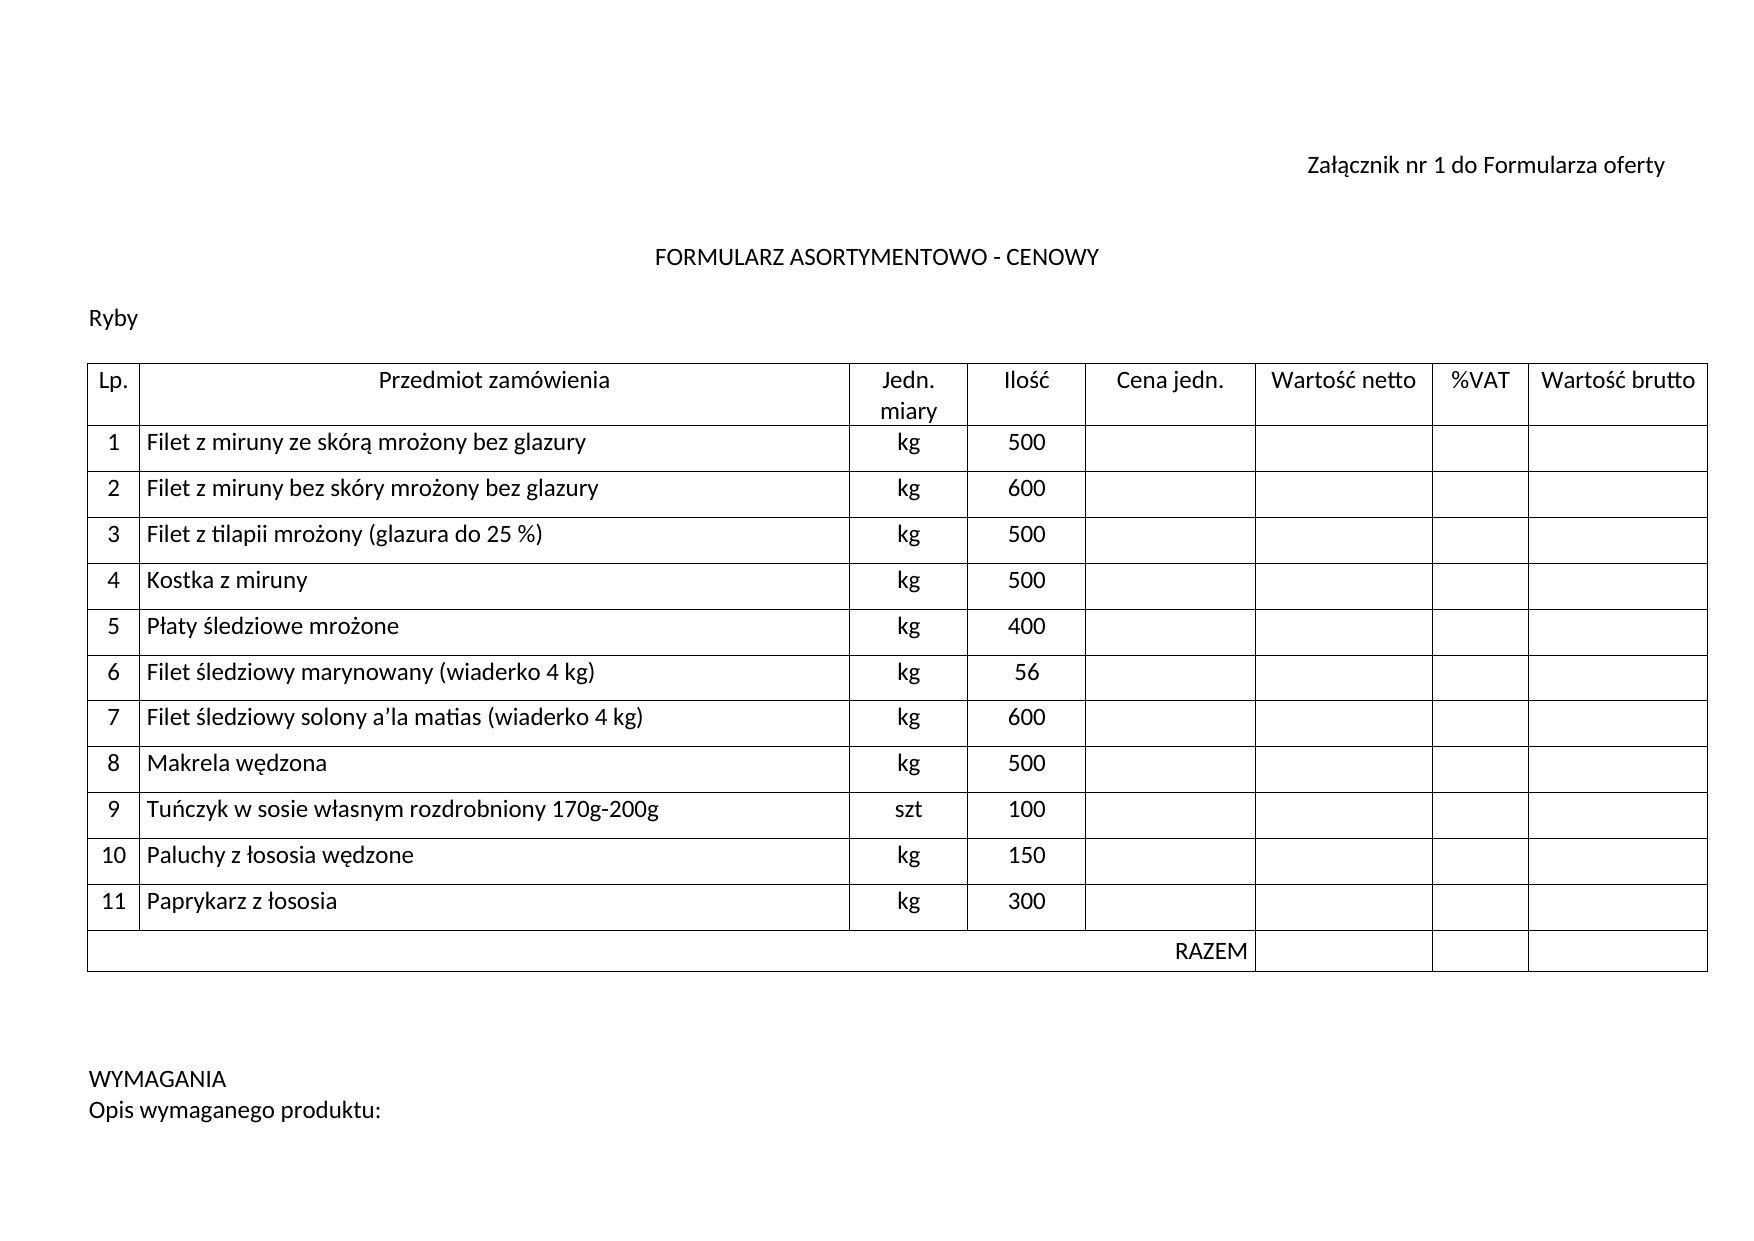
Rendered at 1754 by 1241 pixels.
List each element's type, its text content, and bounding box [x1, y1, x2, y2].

table_cell 100 [968, 793, 1085, 838]
table_header Przedmiot zamówienia [140, 364, 849, 425]
table_header Wartość brutto [1529, 364, 1707, 425]
table_cell [1086, 885, 1255, 929]
table_cell 8 [88, 747, 139, 792]
table_cell RAZEM [88, 931, 1255, 971]
table_cell [1529, 931, 1707, 971]
table_cell [1529, 656, 1707, 700]
table_cell 500 [968, 518, 1085, 563]
table_cell Filet z miruny ze skórą mrożony bez glazury [140, 426, 849, 471]
table_cell [1086, 747, 1255, 792]
table_cell [1433, 839, 1528, 884]
table_cell 3 [88, 518, 139, 563]
table_cell [1433, 518, 1528, 563]
table_cell 150 [968, 839, 1085, 884]
table_cell Paprykarz z łososia [140, 885, 849, 929]
table_cell [1433, 426, 1528, 471]
table_cell [1256, 564, 1432, 609]
table_cell 500 [968, 426, 1085, 471]
table_cell [1433, 885, 1528, 929]
table_cell 56 [968, 656, 1085, 700]
table_cell [1086, 793, 1255, 838]
table_cell [1433, 472, 1528, 517]
table_cell [1433, 701, 1528, 746]
table_cell [1086, 839, 1255, 884]
table_cell [1086, 701, 1255, 746]
table_cell [1256, 885, 1432, 929]
table_cell kg [850, 656, 967, 700]
table_cell 2 [88, 472, 139, 517]
table_cell 1 [88, 426, 139, 471]
table_header Cena jedn. [1086, 364, 1255, 425]
table_cell 300 [968, 885, 1085, 929]
table_cell [1529, 426, 1707, 471]
table_cell 10 [88, 839, 139, 884]
table_cell [1529, 793, 1707, 838]
table_cell [1086, 610, 1255, 654]
table_cell szt [850, 793, 967, 838]
table_cell kg [850, 885, 967, 929]
table_cell [1529, 610, 1707, 654]
table_cell [1529, 701, 1707, 746]
table_cell [1433, 793, 1528, 838]
table_header Ilość [968, 364, 1085, 425]
table_cell 7 [88, 701, 139, 746]
table_header %VAT [1433, 364, 1528, 425]
text Załącznik nr 1 do Formularza oferty [89, 150, 1665, 180]
table_cell [1529, 839, 1707, 884]
table_cell 600 [968, 701, 1085, 746]
table_cell [1256, 426, 1432, 471]
table_cell [1256, 472, 1432, 517]
table_cell [1433, 747, 1528, 792]
table_cell kg [850, 564, 967, 609]
table_cell [1256, 931, 1432, 971]
table_cell [1433, 610, 1528, 654]
table_cell [1529, 747, 1707, 792]
table_cell 5 [88, 610, 139, 654]
text WYMAGANIA [89, 1063, 1665, 1094]
table_cell Filet śledziowy solony a’la matias (wiaderko 4 kg) [140, 701, 849, 746]
table_cell Paluchy z łososia wędzone [140, 839, 849, 884]
table_cell [1529, 885, 1707, 929]
table_cell [1529, 518, 1707, 563]
table_cell [1256, 518, 1432, 563]
table_cell 11 [88, 885, 139, 929]
table_cell kg [850, 518, 967, 563]
text Ryby [89, 302, 1665, 333]
table_cell Kostka z miruny [140, 564, 849, 609]
table_cell kg [850, 426, 967, 471]
table_cell [1529, 472, 1707, 517]
table_cell [1086, 518, 1255, 563]
table_cell Makrela wędzona [140, 747, 849, 792]
table_cell kg [850, 472, 967, 517]
table_cell [1086, 426, 1255, 471]
table_cell 400 [968, 610, 1085, 654]
table_header Jedn. miary [850, 364, 967, 425]
table_header Wartość netto [1256, 364, 1432, 425]
table_cell 6 [88, 656, 139, 700]
table_cell Tuńczyk w sosie własnym rozdrobniony 170g-200g [140, 793, 849, 838]
table_cell Płaty śledziowe mrożone [140, 610, 849, 654]
table_header Lp. [88, 364, 139, 425]
table_cell 4 [88, 564, 139, 609]
table_cell [1256, 839, 1432, 884]
table_cell [1256, 747, 1432, 792]
table_cell [1086, 656, 1255, 700]
table_cell [1086, 472, 1255, 517]
table_cell 500 [968, 747, 1085, 792]
table_cell [1086, 564, 1255, 609]
text FORMULARZ ASORTYMENTOWO - CENOWY [89, 241, 1665, 272]
table_cell [1256, 793, 1432, 838]
table_cell Filet śledziowy marynowany (wiaderko 4 kg) [140, 656, 849, 700]
table_cell Filet z tilapii mrożony (glazura do 25 %) [140, 518, 849, 563]
table_cell kg [850, 839, 967, 884]
table_cell [1433, 564, 1528, 609]
table_cell [1433, 656, 1528, 700]
table_cell [1433, 931, 1528, 971]
table_cell kg [850, 747, 967, 792]
table_cell 600 [968, 472, 1085, 517]
table_cell Filet z miruny bez skóry mrożony bez glazury [140, 472, 849, 517]
table_cell kg [850, 701, 967, 746]
table_cell kg [850, 610, 967, 654]
table_cell 500 [968, 564, 1085, 609]
table_cell 9 [88, 793, 139, 838]
table_cell [1256, 701, 1432, 746]
table_cell [1529, 564, 1707, 609]
text Opis wymaganego produktu: [89, 1094, 1665, 1124]
table_cell [1256, 656, 1432, 700]
table_cell [1256, 610, 1432, 654]
